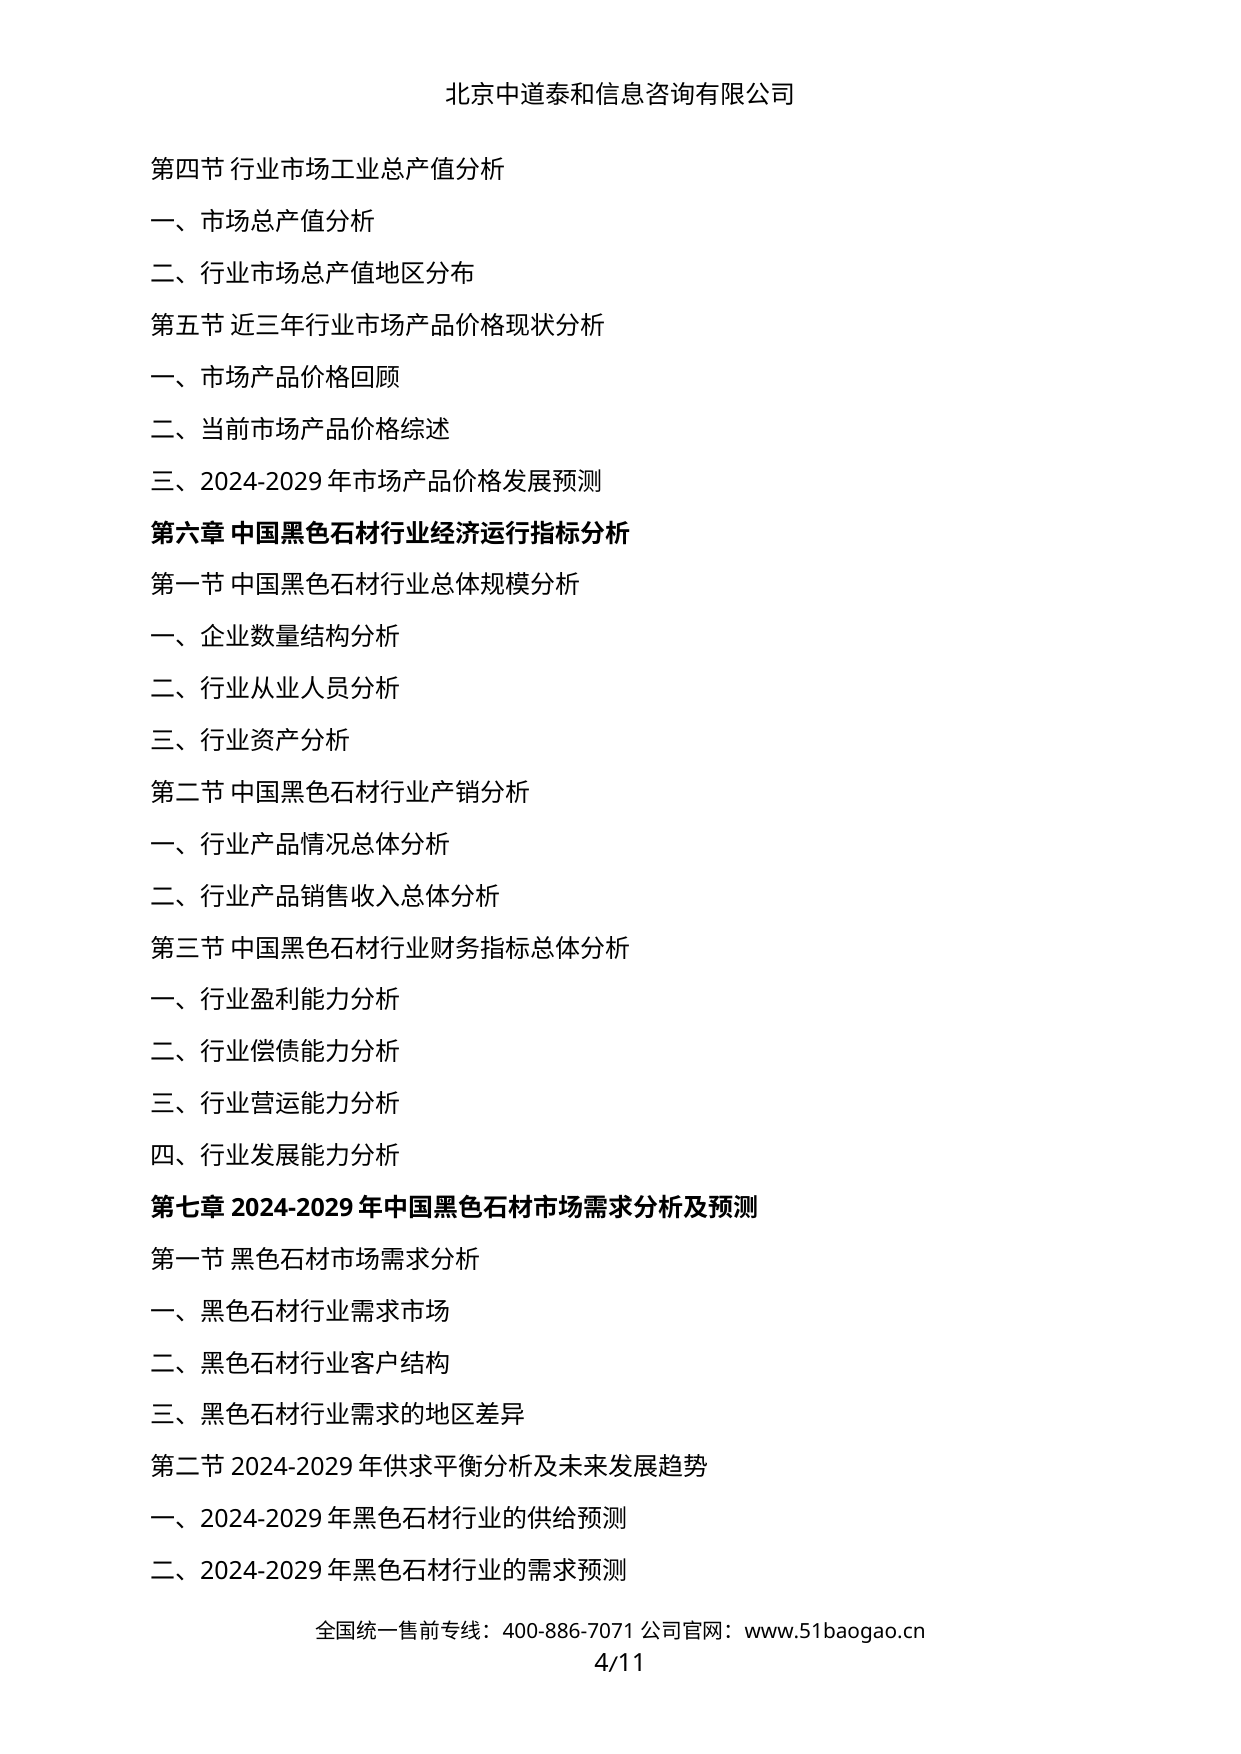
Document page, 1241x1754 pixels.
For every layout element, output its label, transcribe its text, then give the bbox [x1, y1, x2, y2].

text 一、行业产品情况总体分析 [150, 824, 1090, 861]
text 二、行业从业人员分析 [150, 669, 1090, 705]
text 第四节 行业市场工业总产值分析 [150, 150, 1090, 186]
text 二、行业市场总产值地区分布 [150, 254, 1090, 290]
text 第一节 中国黑色石材行业总体规模分析 [150, 565, 1090, 601]
text 一、市场总产值分析 [150, 202, 1090, 238]
text 三、黑色石材行业需求的地区差异 [150, 1395, 1090, 1431]
text 三、2024-2029年市场产品价格发展预测 [150, 461, 1090, 497]
text 一、企业数量结构分析 [150, 617, 1090, 653]
text 第七章 2024-2029年中国黑色石材市场需求分析及预测 [150, 1187, 1090, 1224]
text 二、黑色石材行业客户结构 [150, 1343, 1090, 1379]
text 一、2024-2029年黑色石材行业的供给预测 [150, 1499, 1090, 1535]
text 二、2024-2029年黑色石材行业的需求预测 [150, 1551, 1090, 1587]
text 第五节 近三年行业市场产品价格现状分析 [150, 306, 1090, 342]
text 三、行业资产分析 [150, 721, 1090, 757]
text 二、当前市场产品价格综述 [150, 409, 1090, 446]
text 第二节 2024-2029年供求平衡分析及未来发展趋势 [150, 1447, 1090, 1483]
text 第六章 中国黑色石材行业经济运行指标分析 [150, 513, 1090, 549]
text 二、行业偿债能力分析 [150, 1032, 1090, 1068]
text 二、行业产品销售收入总体分析 [150, 876, 1090, 912]
text 第一节 黑色石材市场需求分析 [150, 1239, 1090, 1276]
text 一、市场产品价格回顾 [150, 357, 1090, 394]
text 第三节 中国黑色石材行业财务指标总体分析 [150, 928, 1090, 964]
text 第二节 中国黑色石材行业产销分析 [150, 772, 1090, 809]
text 三、行业营运能力分析 [150, 1084, 1090, 1120]
text 四、行业发展能力分析 [150, 1136, 1090, 1172]
text 一、行业盈利能力分析 [150, 980, 1090, 1016]
text 一、黑色石材行业需求市场 [150, 1291, 1090, 1327]
